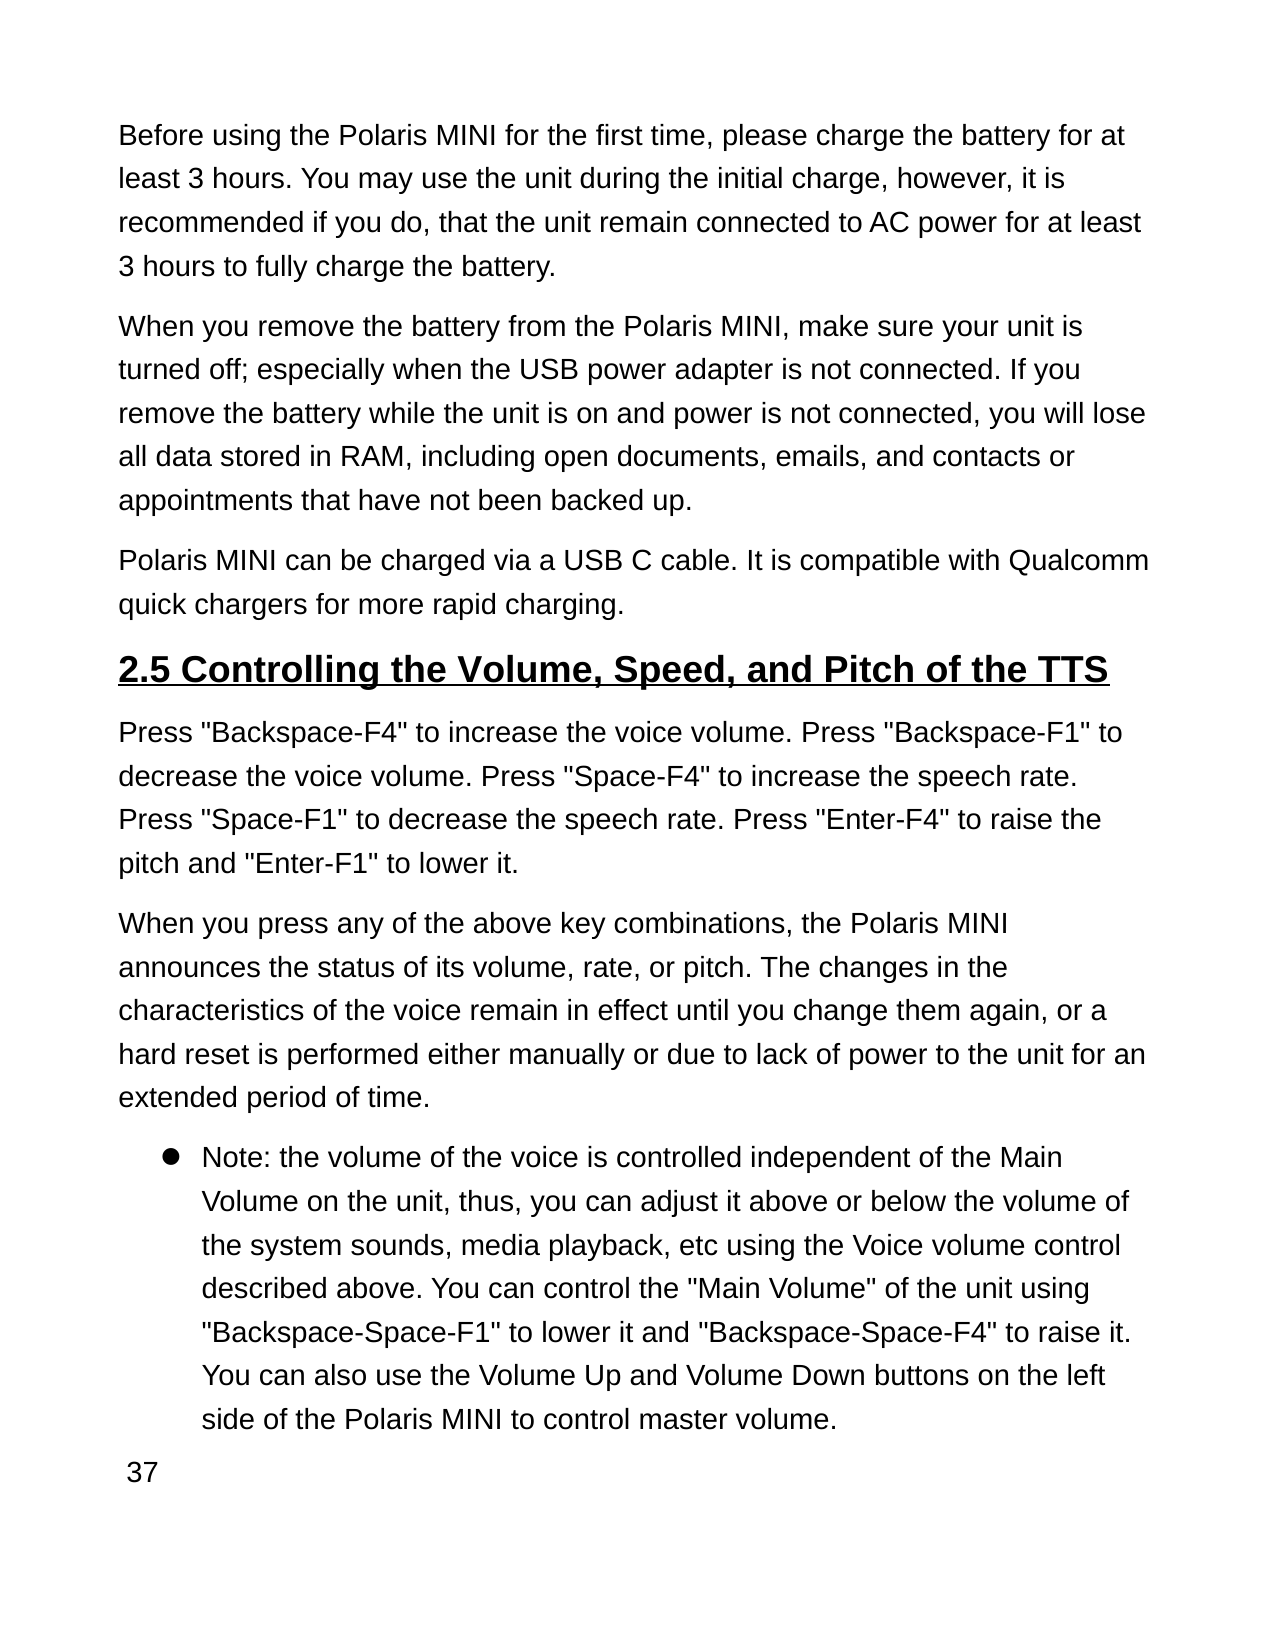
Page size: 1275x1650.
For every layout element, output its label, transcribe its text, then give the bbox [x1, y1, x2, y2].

text When you remove the battery from the Polaris MINI, make sure your unit is turned off; especially when the USB power adapter is not connected. If you remove the battery while the unit is on and power is not connected, you will lose all data stored in RAM, including open documents, emails, and contacts or appointments that have not been backed up. [118, 309, 1157, 517]
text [118, 118, 1157, 282]
list Note: the volume of the voice is controlled independent of the Main Volume on the unit, thus, you can adjust it above or below the volume of the system sounds, media playback, etc using the Voice volume control described above. You can control the "Main Volume" of the unit using "Backspace-Space-F1" to lower it and "Backspace-Space-F4" to raise it. You can also use the Volume Up and Volume Down buttons on the left side of the Polaris MINI to control master volume. [160, 1141, 1157, 1436]
text Polaris MINI can be charged via a USB C cable. It is compatible with Qualcomm quick chargers for more rapid charging. [118, 543, 1157, 620]
text When you press any of the above key combinations, the Polaris MINI announces the status of its volume, rate, or pitch. The changes in the characteristics of the voice remain in effect until you change them again, or a hard reset is performed either manually or due to lack of power to the unit for an extended period of time. [118, 906, 1157, 1114]
subtitle 2.5 Controlling the Volume, Speed, and Pitch of the TTS [118, 647, 1157, 690]
text Press "Backspace-F4" to increase the voice volume. Press "Backspace-F1" to decrease the voice volume. Press "Space-F4" to increase the speech rate. Press "Space-F1" to decrease the speech rate. Press "Enter-F4" to raise the pitch and "Enter-F1" to lower it. [118, 715, 1157, 879]
